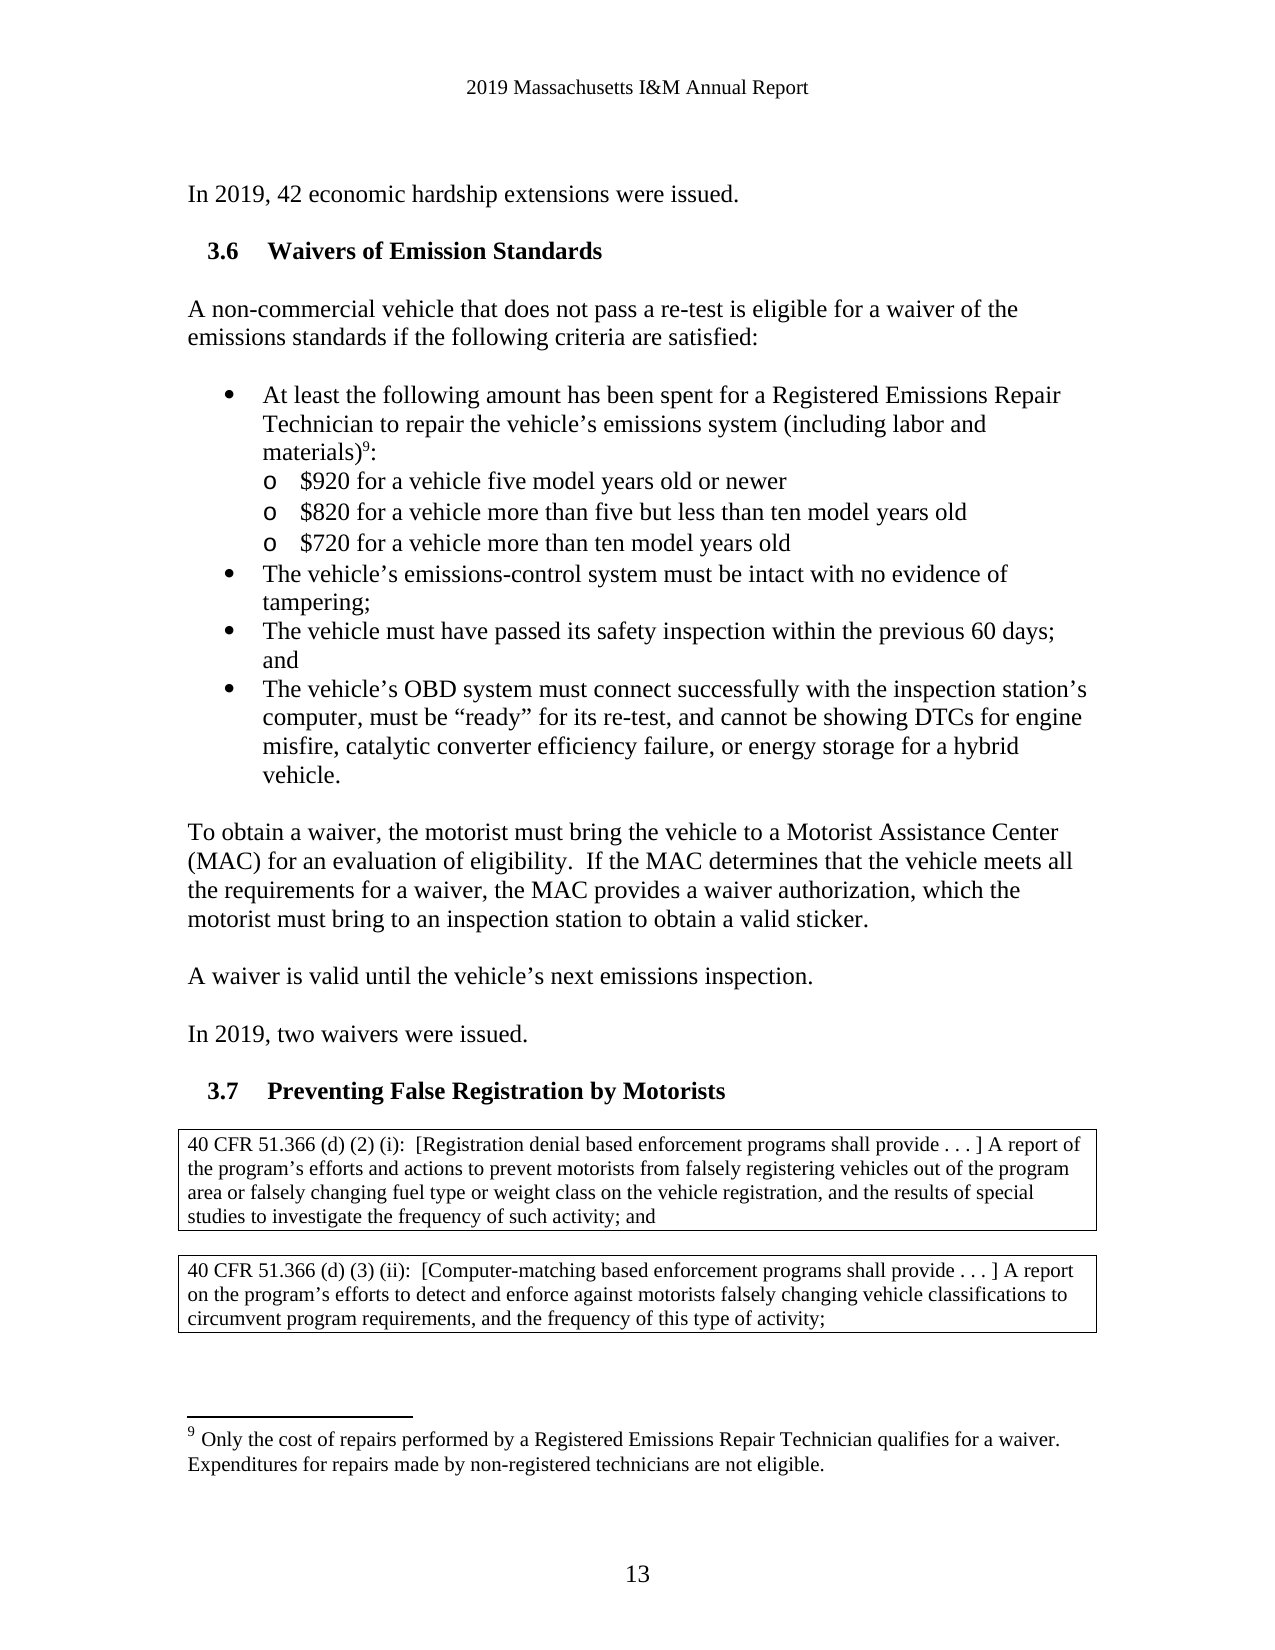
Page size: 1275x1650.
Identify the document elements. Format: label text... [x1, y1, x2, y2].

text To obtain a waiver, the motorist must bring the vehicle to a Motorist Assistance Center (MAC) for an evaluation of eligibility. If the MAC determines that the vehicle meets all the requirements for a waiver, the MAC provides a waiver authorization, which the motorist must bring to an inspection station to obtain a valid sticker. [187, 817, 1087, 932]
list The vehicle’s emissions-control system must be intact with no evidence of tampering; [225, 559, 1087, 616]
subtitle 40 CFR 51.366 (d) (2) (i): [Registration denial based enforcement programs shall provide . . . ] A report of the program’s efforts and actions to prevent motorists from falsely registering vehicles out of the program area or falsely changing fuel type or weight class on the vehicle registration, and the results of special studies to investigate the frequency of such activity; and [179, 1130, 1096, 1230]
list The vehicle’s OBD system must connect successfully with the inspection station’s computer, must be “ready” for its re-test, and cannot be showing DTCs for engine misfire, catalytic converter efficiency failure, or energy storage for a hybrid vehicle. [225, 674, 1087, 789]
list $820 for a vehicle more than five but less than ten model years old [262, 497, 1087, 528]
list The vehicle must have passed its safety inspection within the previous 60 days; and [225, 616, 1087, 674]
list $920 for a vehicle five model years old or newer [262, 466, 1087, 497]
text In 2019, two waivers were issued. [187, 1019, 1087, 1047]
subtitle Preventing False Registration by Motorists [207, 1076, 1087, 1105]
list At least the following amount has been spent for a Registered Emissions Repair Technician to repair the vehicle’s emissions system (including labor and materials): [225, 380, 1087, 466]
subtitle 40 CFR 51.366 (d) (3) (ii): [Computer-matching based enforcement programs shall provide . . . ] A report on the program’s efforts to detect and enforce against motorists falsely changing vehicle classifications to circumvent program requirements, and the frequency of this type of activity; [179, 1256, 1096, 1332]
list $720 for a vehicle more than ten model years old [262, 528, 1087, 559]
text A waiver is valid until the vehicle’s next emissions inspection. [187, 961, 1087, 990]
subtitle Waivers of Emission Standards [207, 236, 1087, 265]
text In 2019, 42 economic hardship extensions were issued. [187, 179, 1087, 207]
text A non-commercial vehicle that does not pass a re-test is eligible for a waiver of the emissions standards if the following criteria are satisfied: [187, 294, 1087, 351]
